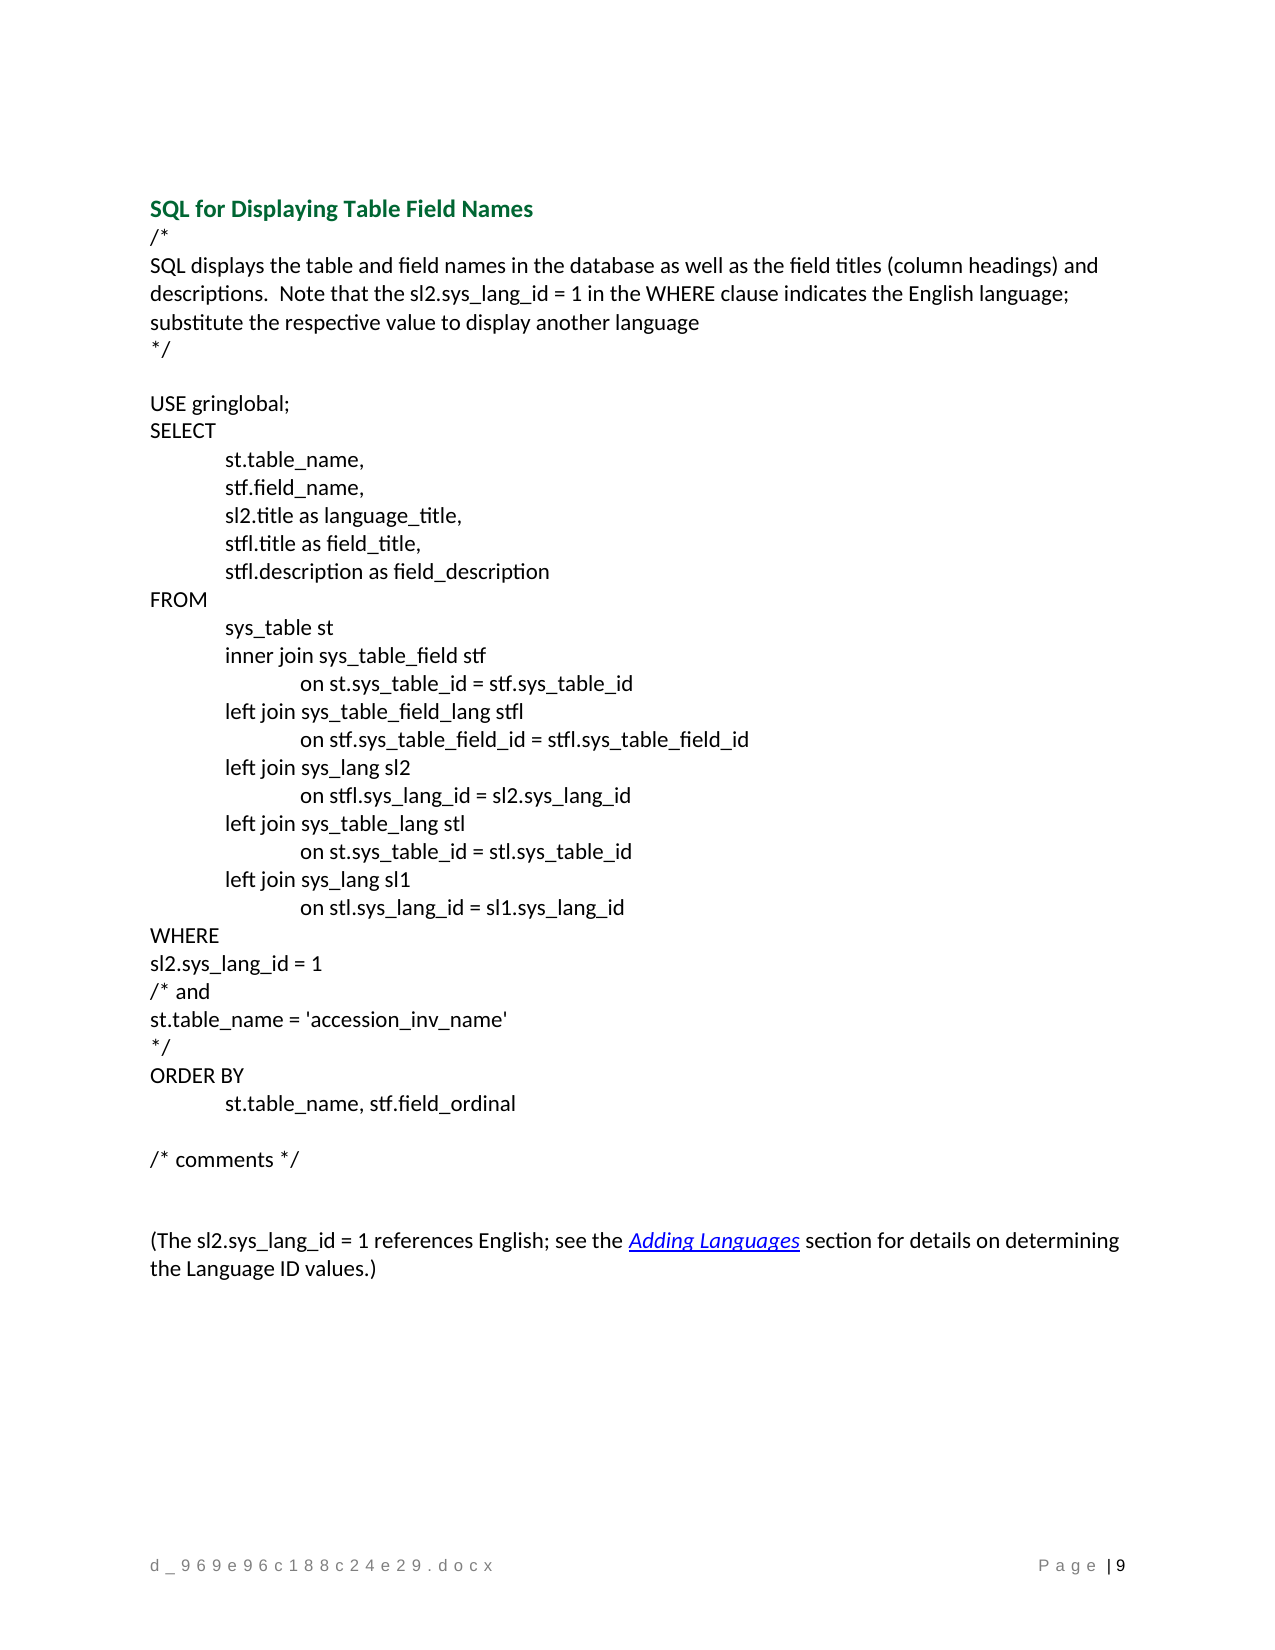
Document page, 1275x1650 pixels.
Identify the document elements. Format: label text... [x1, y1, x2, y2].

text stf.field_name, [150, 473, 1125, 501]
text st.table_name = 'accession_inv_name' [150, 1005, 1125, 1033]
text */ [150, 1033, 1125, 1061]
text on stf.sys_table_field_id = stfl.sys_table_field_id [150, 725, 1125, 753]
text WHERE [150, 921, 1125, 949]
text left join sys_table_lang stl [150, 809, 1125, 837]
text on stl.sys_lang_id = sl1.sys_lang_id [150, 893, 1125, 921]
text sys_table st [150, 613, 1125, 641]
text sl2.sys_lang_id = 1 [150, 949, 1125, 977]
text FROM [150, 585, 1125, 613]
text SELECT [150, 417, 1125, 445]
text USE gringlobal; [150, 389, 1125, 417]
text stfl.title as field_title, [150, 529, 1125, 557]
text left join sys_lang sl2 [150, 753, 1125, 781]
text /* [150, 223, 1125, 252]
text st.table_name, stf.field_ordinal [150, 1089, 1125, 1117]
text ORDER BY [150, 1061, 1125, 1089]
text on st.sys_table_id = stf.sys_table_id [150, 669, 1125, 697]
text inner join sys_table_field stf [150, 641, 1125, 669]
subtitle SQL for Displaying Table Field Names [150, 193, 1125, 223]
text left join sys_lang sl1 [150, 865, 1125, 893]
text sl2.title as language_title, [150, 501, 1125, 529]
text on st.sys_table_id = stl.sys_table_id [150, 837, 1125, 865]
text stfl.description as field_description [150, 557, 1125, 585]
text (The sl2.sys_lang_id = 1 references English; see the Adding Languages section for details on determining the Language ID values.) [150, 1226, 1125, 1282]
text /* and [150, 977, 1125, 1005]
text */ [150, 336, 1125, 364]
text st.table_name, [150, 445, 1125, 473]
text on stfl.sys_lang_id = sl2.sys_lang_id [150, 781, 1125, 809]
text /* comments */ [150, 1145, 1125, 1173]
text left join sys_table_field_lang stfl [150, 697, 1125, 725]
text SQL displays the table and field names in the database as well as the field titles (column headings) and descriptions. Note that the sl2.sys_lang_id = 1 in the WHERE clause indicates the English language; substitute the respective value to display another language [150, 252, 1125, 336]
